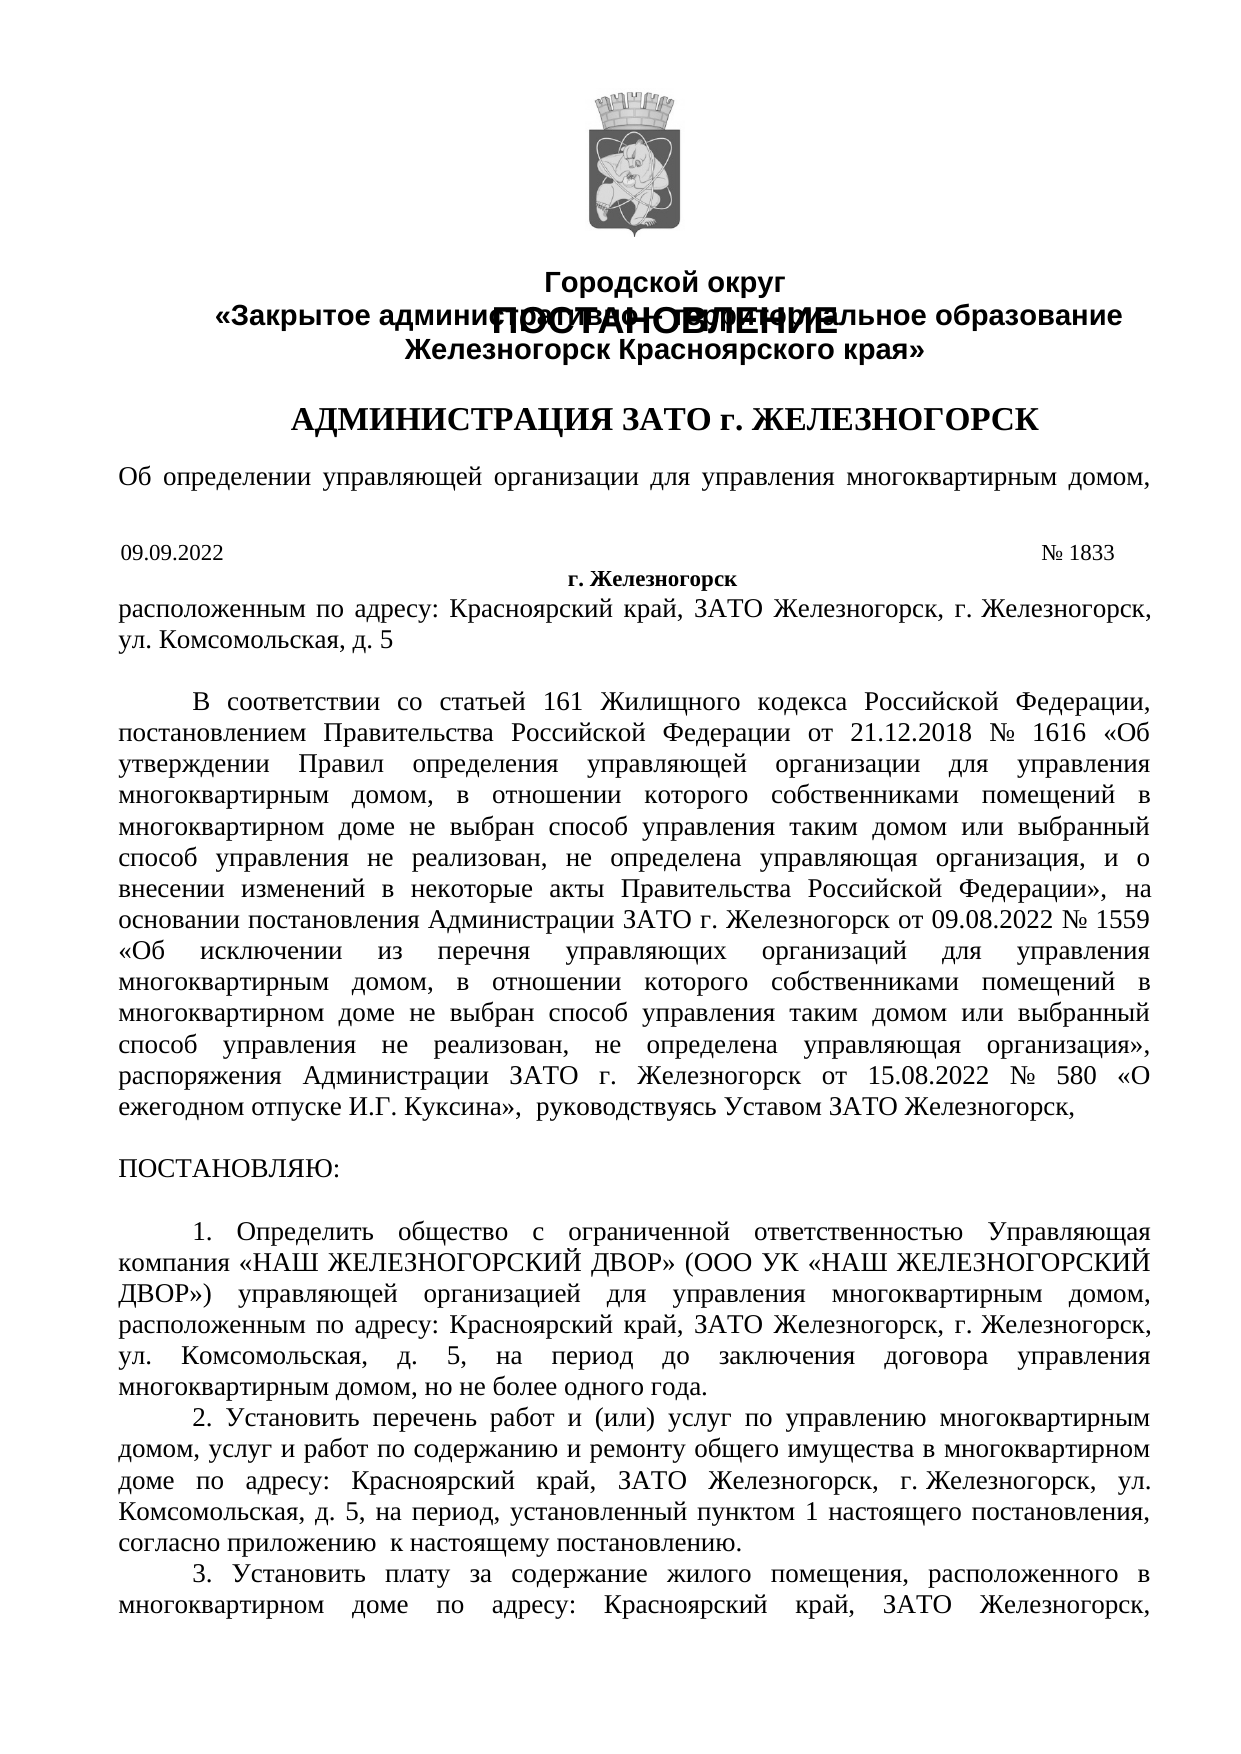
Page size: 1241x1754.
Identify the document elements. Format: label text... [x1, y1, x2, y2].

text «Закрытое административно – территориальное образование Железногорск Красноярского края» [149, 341, 1180, 365]
title 2. Установить перечень работ и (или) услуг по управлению многоквартирным домом, услуг и работ по содержанию и ремонту общего имущества в многоквартирном доме по адресу: Красноярский край, ЗАТО Железногорск, г. Железногорск, ул. Комсомольская, д. 5, на период, установленный пунктом 1 настоящего постановления, согласно приложению к настоящему постановлению. [118, 1401, 1152, 1557]
title Об определении управляющей организации для управления многоквартирным домом, расположенным по адресу: Красноярский край, ЗАТО Железногорск, г. Железногорск, ул. Комсомольская, д. 5 [118, 328, 1152, 654]
text Городской округ [149, 265, 1180, 298]
title ПОСТАНОВЛЯЮ: [118, 1152, 1152, 1183]
subtitle АДМИНИСТРАЦИЯ ЗАТО г. ЖЕЛЕЗНОГОРСК [149, 399, 1180, 437]
text В соответствии со статьей 161 Жилищного кодекса Российской Федерации, постановлением Правительства Российской Федерации от 21.12.2018 № 1616 «Об утверждении Правил определения управляющей организации для управления многоквартирным домом, в отношении которого собственниками помещений в многоквартирном доме не выбран способ управления таким домом или выбранный способ управления не реализован, не определена управляющая организация, и о внесении изменений в некоторые акты Правительства Российской Федерации», на основании постановления Администрации ЗАТО г. Железногорск от 09.08.2022 № 1559 «Об исключении из перечня управляющих организаций для управления многоквартирным домом, в отношении которого собственниками помещений в многоквартирном доме не выбран способ управления таким домом или выбранный способ управления не реализован, не определена управляющая организация», распоряжения Администрации ЗАТО г. Железногорск от 15.08.2022 № 580 «О ежегодном отпуске И.Г. Куксина», руководствуясь Уставом ЗАТО Железногорск, [118, 685, 1152, 1121]
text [118, 1557, 1152, 1619]
title 1. Определить общество с ограниченной ответственностью Управляющая компания «НАШ ЖЕЛЕЗНОГОРСКИЙ ДВОР» (ООО УК «НАШ ЖЕЛЕЗНОГОРСКИЙ ДВОР») управляющей организацией для управления многоквартирным домом, расположенным по адресу: Красноярский край, ЗАТО Железногорск, г. Железногорск, ул. Комсомольская, д. 5, на период до заключения договора управления многоквартирным домом, но не более одного года. [118, 1214, 1152, 1401]
text 09.09.2022 № 1833 [120, 539, 1184, 565]
text ПОСТАНОВЛЕНИЕ [149, 298, 1180, 341]
text г. Железногорск [120, 565, 1184, 592]
